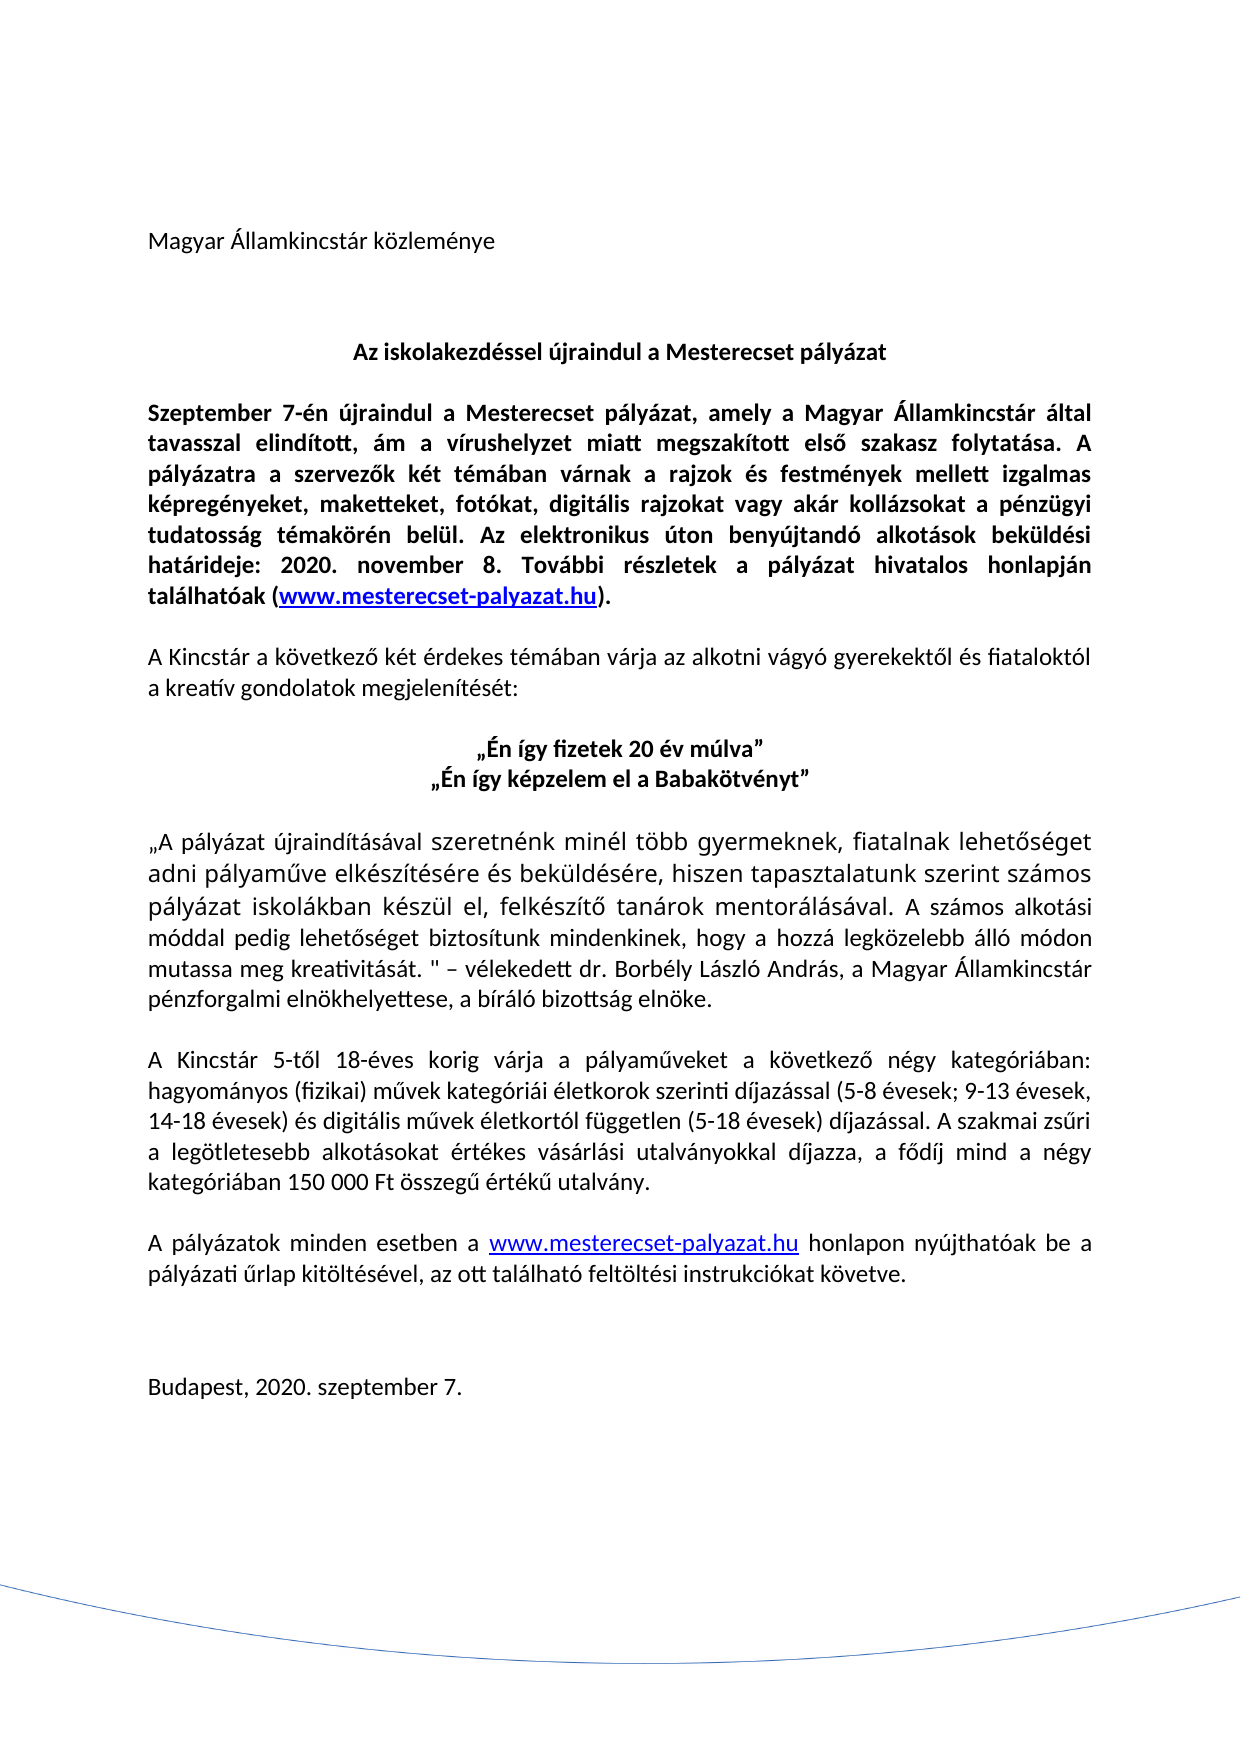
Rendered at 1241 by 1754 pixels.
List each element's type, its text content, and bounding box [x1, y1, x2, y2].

text A Kincstár 5-től 18-éves korig várja a pályaműveket a következő négy kategóriában: hagyományos (fizikai) művek kategóriái életkorok szerinti díjazással (5-8 évesek; 9-13 évesek, 14-18 évesek) és digitális művek életkortól független (5-18 évesek) díjazással. A szakmai zsűri a legötletesebb alkotásokat értékes vásárlási utalványokkal díjazza, a fődíj mind a négy kategóriában 150 000 Ft összegű értékű utalvány. [148, 1044, 1093, 1197]
picture [0, 1582, 1241, 1666]
text Az iskolakezdéssel újraindul a Mesterecset pályázat [148, 336, 1093, 367]
text A pályázatok minden esetben a www.mesterecset-palyazat.hu honlapon nyújthatóak be a pályázati űrlap kitöltésével, az ott található feltöltési instrukciókat követve. [148, 1227, 1093, 1288]
text Szeptember 7-én újraindul a Mesterecset pályázat, amely a Magyar Államkincstár által tavasszal elindított, ám a vírushelyzet miatt megszakított első szakasz folytatása. A pályázatra a szervezők két témában várnak a rajzok és festmények mellett izgalmas képregényeket, maketteket, fotókat, digitális rajzokat vagy akár kollázsokat a pénzügyi tudatosság témakörén belül. Az elektronikus úton benyújtandó alkotások beküldési határideje: 2020. november 8. További részletek a pályázat hivatalos honlapján találhatóak (www.mesterecset-palyazat.hu). [148, 397, 1093, 611]
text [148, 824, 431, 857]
text Budapest, 2020. szeptember 7. [148, 1371, 1093, 1401]
text Magyar Államkincstár közleménye [148, 225, 1093, 256]
text „Én így képzelem el a Babakötvényt” [148, 763, 1093, 794]
text „Én így fizetek 20 év múlva” [148, 733, 1093, 763]
text „A pályázat újraindításával szeretnénk minél több gyermeknek, fiatalnak lehetőséget adni pályaműve elkészítésére és beküldésére, hiszen tapasztalatunk szerint számos pályázat iskolákban készül el, felkészítő tanárok mentorálásával. A számos alkotási móddal pedig lehetőséget biztosítunk mindenkinek, hogy a hozzá legközelebb álló módon mutassa meg kreativitását. " – vélekedett dr. Borbély László András, a Magyar Államkincstár pénzforgalmi elnökhelyettese, a bíráló bizottság elnöke. [148, 889, 1093, 1014]
text A Kincstár a következő két érdekes témában várja az alkotni vágyó gyerekektől és fiataloktól a kreatív gondolatok megjelenítését: [148, 641, 1093, 702]
